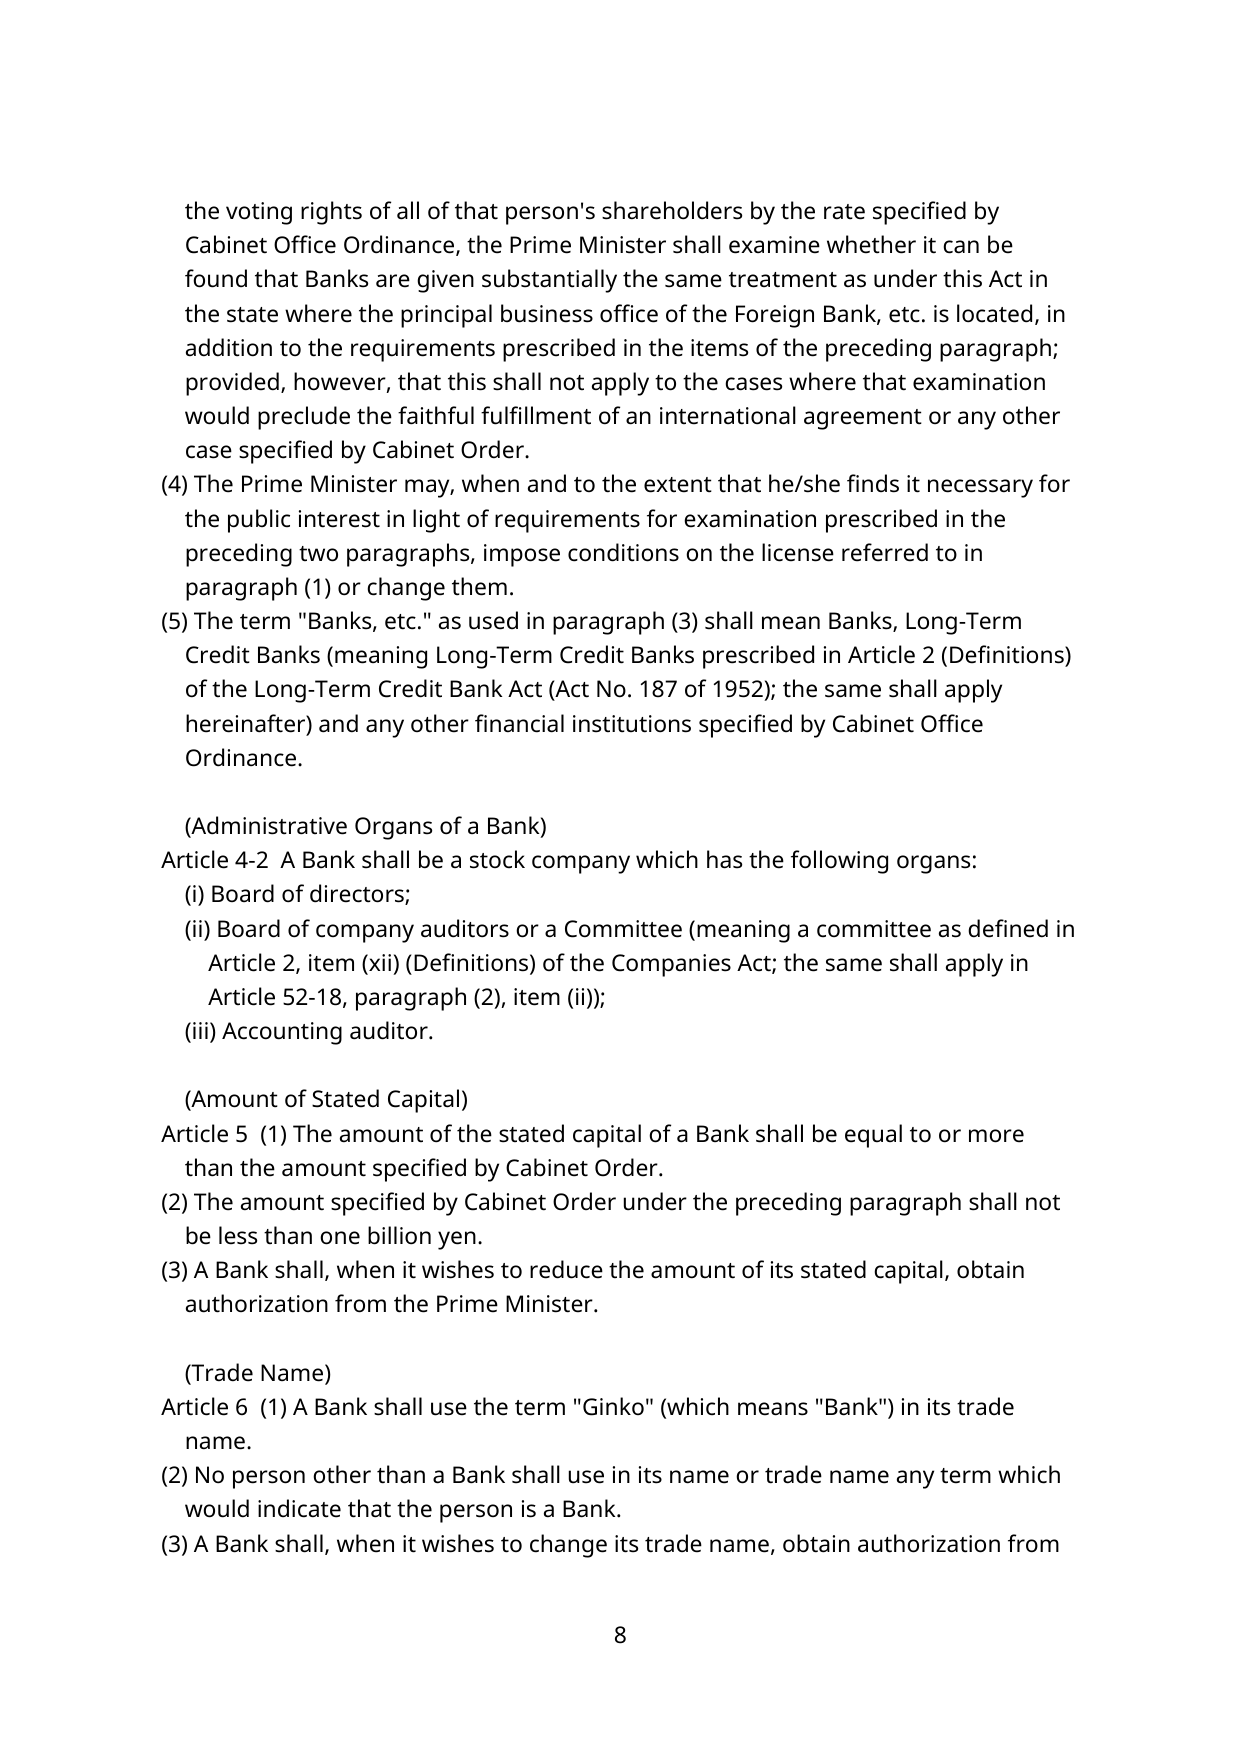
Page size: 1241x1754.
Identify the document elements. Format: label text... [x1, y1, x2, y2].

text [161, 194, 1079, 467]
text (Amount of Stated Capital) [184, 1082, 1079, 1116]
text (2) No person other than a Bank shall use in its name or trade name any term which would indicate that the person is a Bank. [161, 1458, 1079, 1526]
text (Administrative Organs of a Bank) [184, 809, 1079, 843]
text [161, 1526, 1079, 1560]
text (i) Board of directors; [184, 877, 1079, 911]
text (iii) Accounting auditor. [184, 1014, 1079, 1048]
text (ii) Board of company auditors or a Committee (meaning a committee as defined in Article 2, item (xii) (Definitions) of the Companies Act; the same shall apply in Article 52-18, paragraph (2), item (ii)); [184, 911, 1079, 1014]
text Article 4-2 A Bank shall be a stock company which has the following organs: [161, 843, 1079, 877]
text (2) The amount specified by Cabinet Order under the preceding paragraph shall not be less than one billion yen. [161, 1184, 1079, 1253]
text (5) The term "Banks, etc." as used in paragraph (3) shall mean Banks, Long-Term Credit Banks (meaning Long-Term Credit Banks prescribed in Article 2 (Definitions) of the Long-Term Credit Bank Act (Act No. 187 of 1952); the same shall apply hereinafter) and any other financial institutions specified by Cabinet Office Ordinance. [161, 604, 1079, 774]
text Article 5 (1) The amount of the stated capital of a Bank shall be equal to or more than the amount specified by Cabinet Order. [161, 1116, 1079, 1184]
text Article 6 (1) A Bank shall use the term "Ginko" (which means "Bank") in its trade name. [161, 1389, 1079, 1458]
text (Trade Name) [184, 1355, 1079, 1389]
text (4) The Prime Minister may, when and to the extent that he/she finds it necessary for the public interest in light of requirements for examination prescribed in the preceding two paragraphs, impose conditions on the license referred to in paragraph (1) or change them. [161, 467, 1079, 604]
text (3) A Bank shall, when it wishes to reduce the amount of its stated capital, obtain authorization from the Prime Minister. [161, 1253, 1079, 1321]
